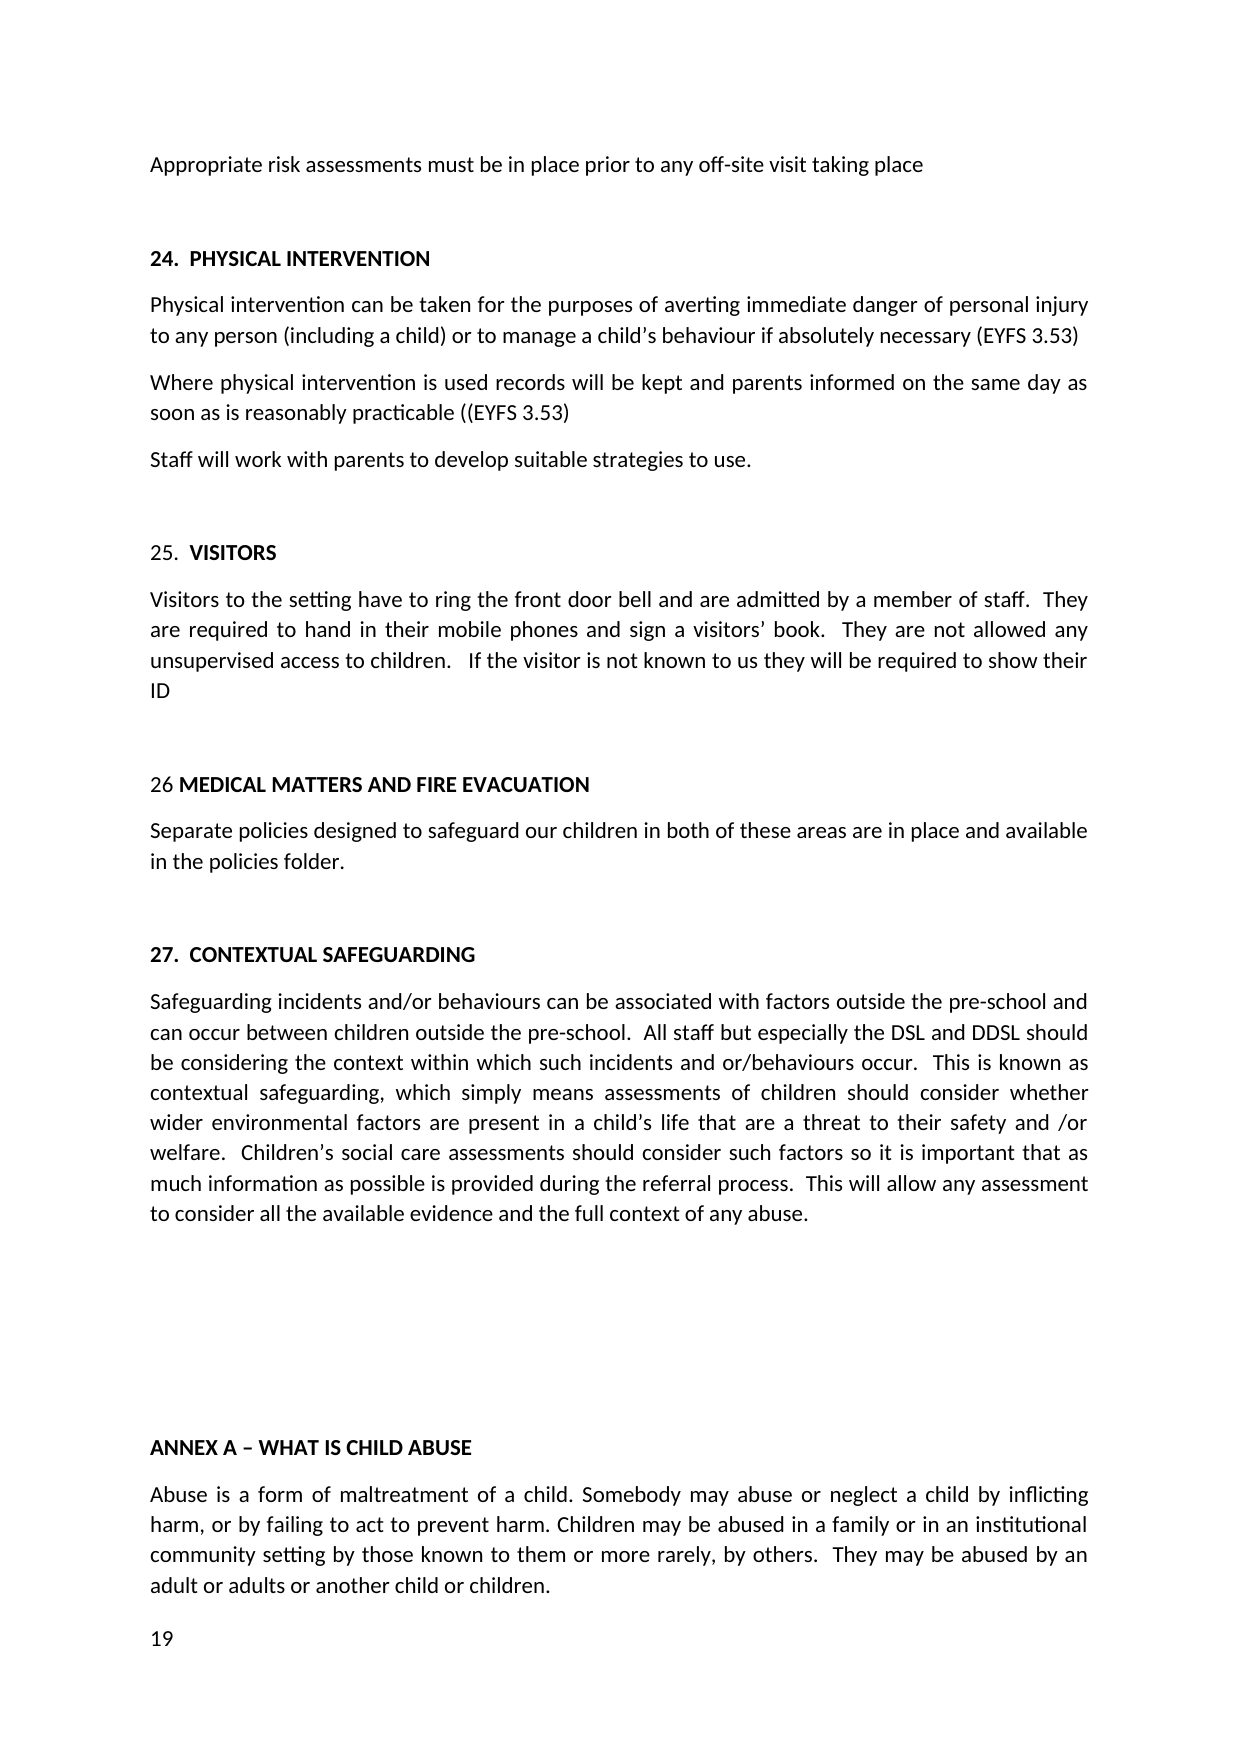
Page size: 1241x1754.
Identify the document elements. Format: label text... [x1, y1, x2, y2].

text Abuse is a form of maltreatment of a child. Somebody may abuse or neglect a child by inflicting harm, or by failing to act to prevent harm. Children may be abused in a family or in an institutional community setting by those known to them or more rarely, by others. They may be abused by an adult or adults or another child or children. [150, 1480, 1090, 1599]
text Where physical intervention is used records will be kept and parents informed on the same day as soon as is reasonably practicable ((EYFS 3.53) [150, 368, 1090, 426]
text ANNEX A – WHAT IS CHILD ABUSE [150, 1433, 1090, 1461]
text 26 MEDICAL MATTERS AND FIRE EVACUATION [150, 770, 1090, 798]
text Visitors to the setting have to ring the front door bell and are admitted by a member of staff. They are required to hand in their mobile phones and sign a visitors’ book. They are not allowed any unsupervised access to children. If the visitor is not known to us they will be required to show their ID [150, 585, 1090, 704]
text 27. CONTEXTUAL SAFEGUARDING [150, 941, 1090, 969]
text 24. PHYSICAL INTERVENTION [150, 244, 1090, 272]
text 25. VISITORS [150, 538, 1090, 567]
text Physical intervention can be taken for the purposes of averting immediate danger of personal injury to any person (including a child) or to manage a child’s behaviour if absolutely necessary (EYFS 3.53) [150, 291, 1090, 349]
text Staff will work with parents to develop suitable strategies to use. [150, 445, 1090, 473]
text Appropriate risk assessments must be in place prior to any off-site visit taking place [150, 150, 1090, 178]
text Separate policies designed to safeguard our children in both of these areas are in place and available in the policies folder. [150, 817, 1090, 875]
text Safeguarding incidents and/or behaviours can be associated with factors outside the pre-school and can occur between children outside the pre-school. All staff but especially the DSL and DDSL should be considering the context within which such incidents and or/behaviours occur. This is known as contextual safeguarding, which simply means assessments of children should consider whether wider environmental factors are present in a child’s life that are a threat to their safety and /or welfare. Children’s social care assessments should consider such factors so it is important that as much information as possible is provided during the referral process. This will allow any assessment to consider all the available evidence and the full context of any abuse. [150, 987, 1090, 1227]
